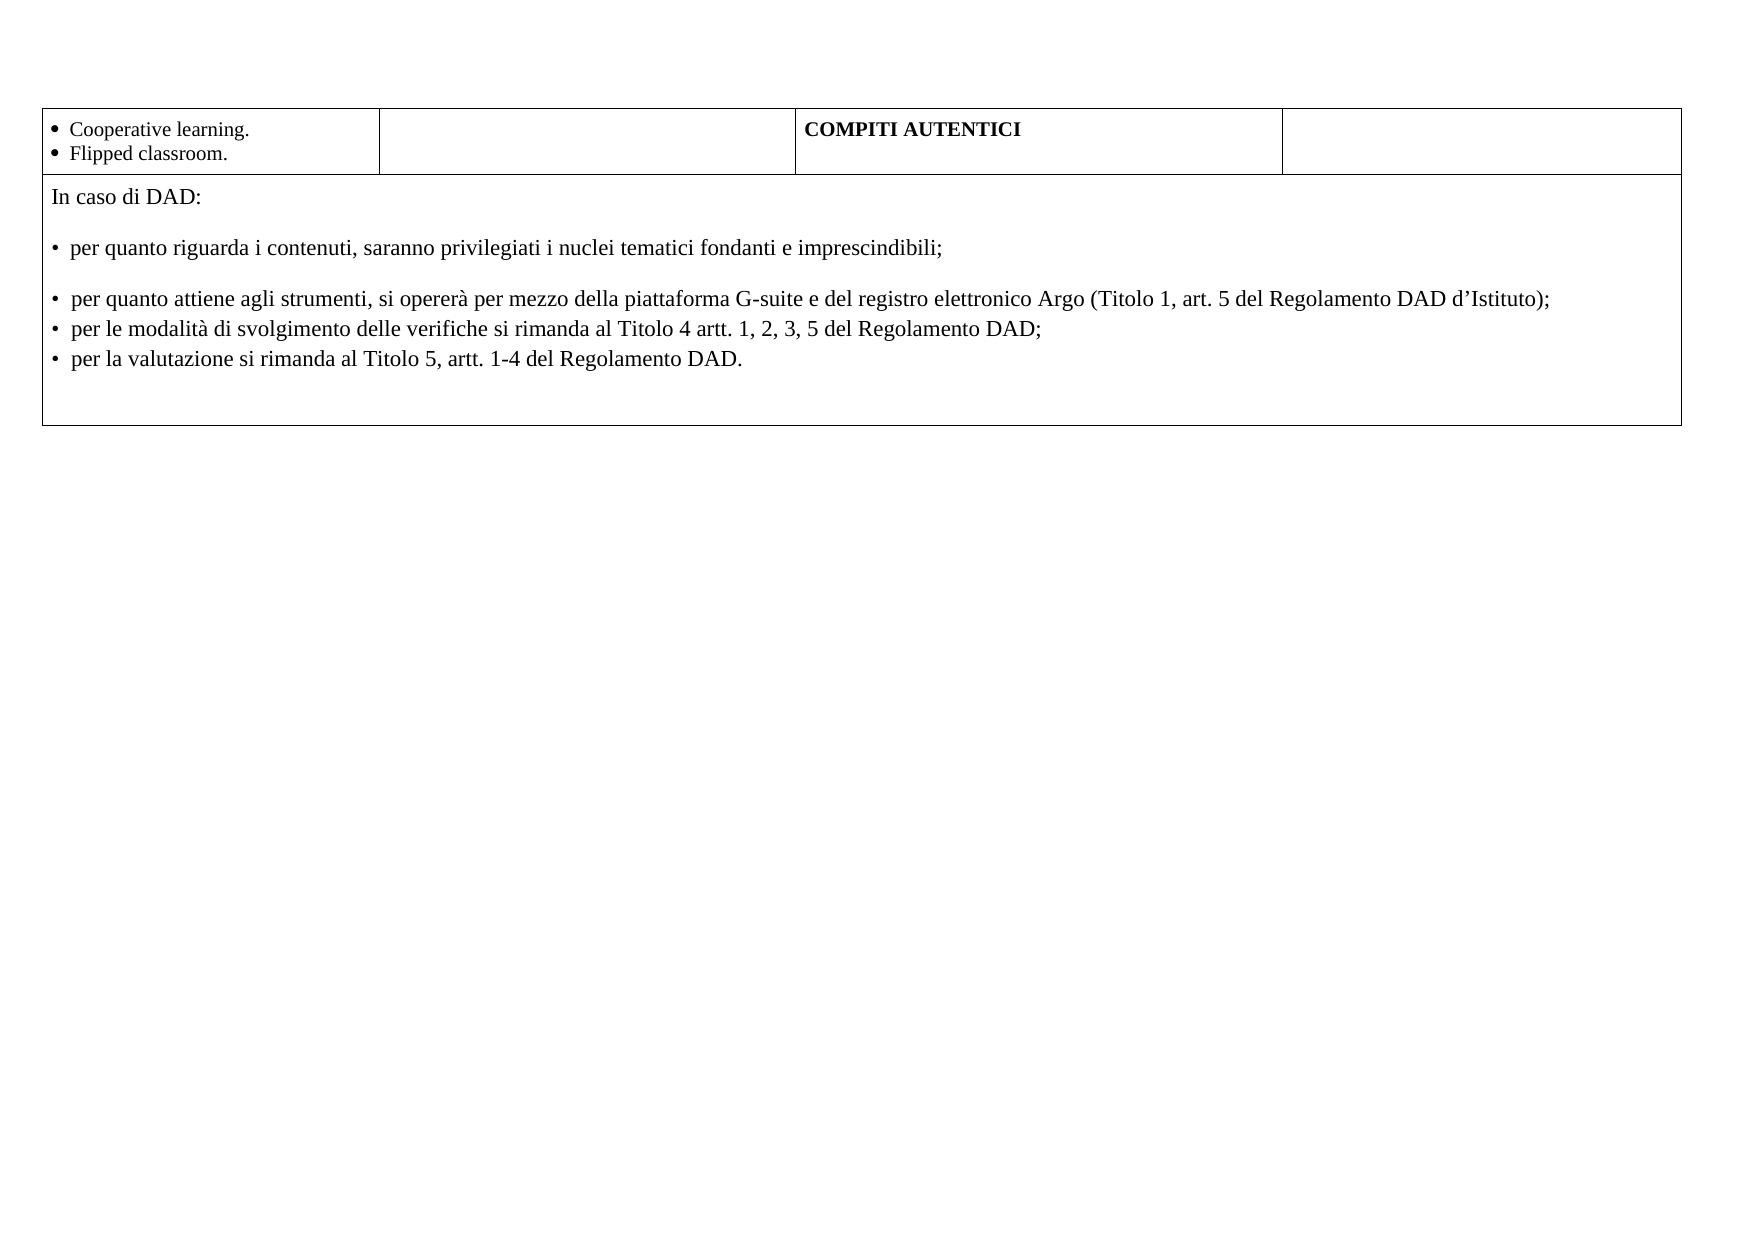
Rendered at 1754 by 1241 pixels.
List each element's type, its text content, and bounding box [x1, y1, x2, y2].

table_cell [1283, 109, 1681, 174]
table_cell In caso di DAD: per quanto riguarda i contenuti, saranno privilegiati i nuclei tematici fondanti e imprescindibili; per quanto attiene agli strumenti, si opererà per mezzo della piattaforma G-suite e del registro elettronico Argo (Titolo 1, art. 5 del Regolamento DAD d’Istituto); per le modalità di svolgimento delle verifiche si rimanda al Titolo 4 artt. 1, 2, 3, 5 del Regolamento DAD; per la valutazione si rimanda al Titolo 5, artt. 1-4 del Regolamento DAD. [43, 175, 1681, 425]
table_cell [796, 109, 1282, 174]
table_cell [380, 109, 795, 174]
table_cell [43, 109, 379, 174]
